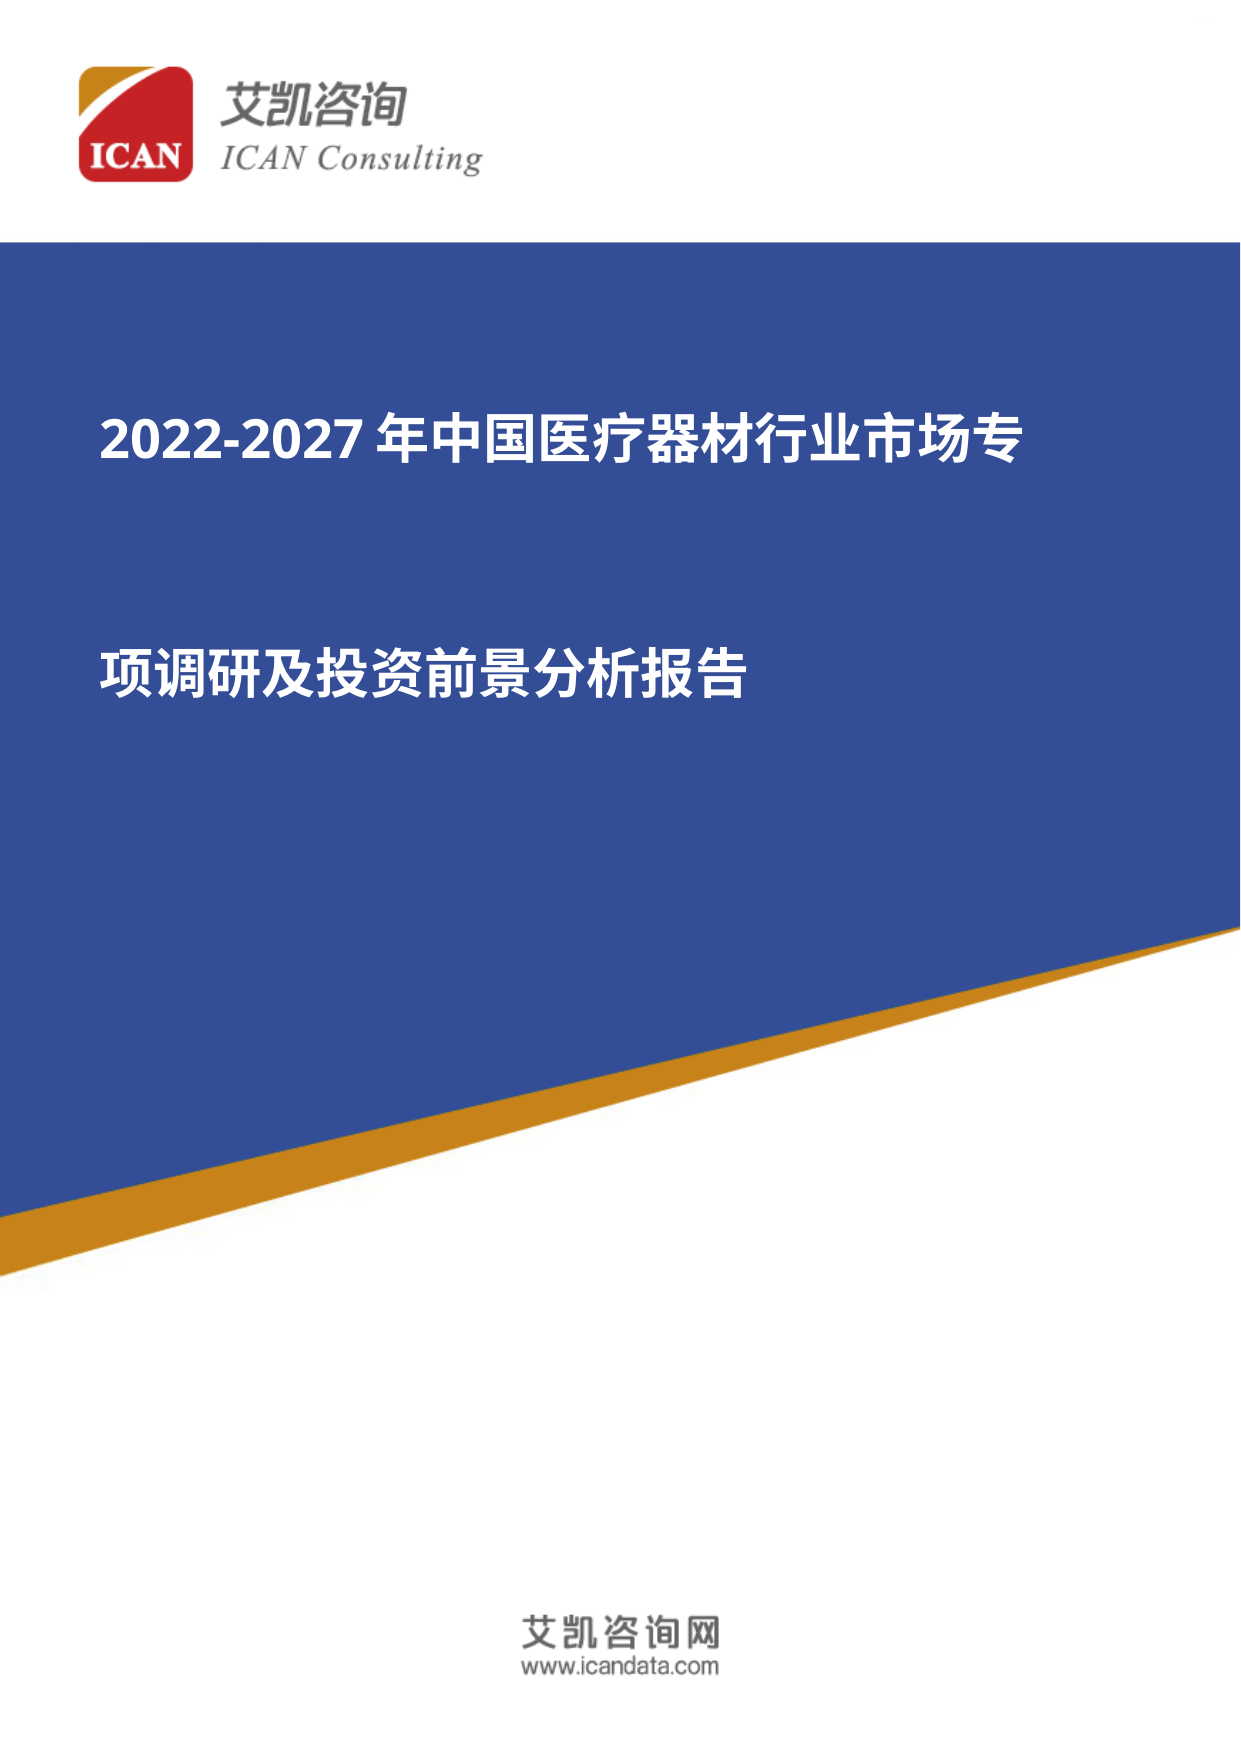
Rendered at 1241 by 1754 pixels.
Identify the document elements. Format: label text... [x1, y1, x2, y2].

picture [0, 5, 1241, 1754]
subtitle 2022-2027年中国医疗器材行业市场专项调研及投资前景分析报告 [99, 386, 1053, 718]
